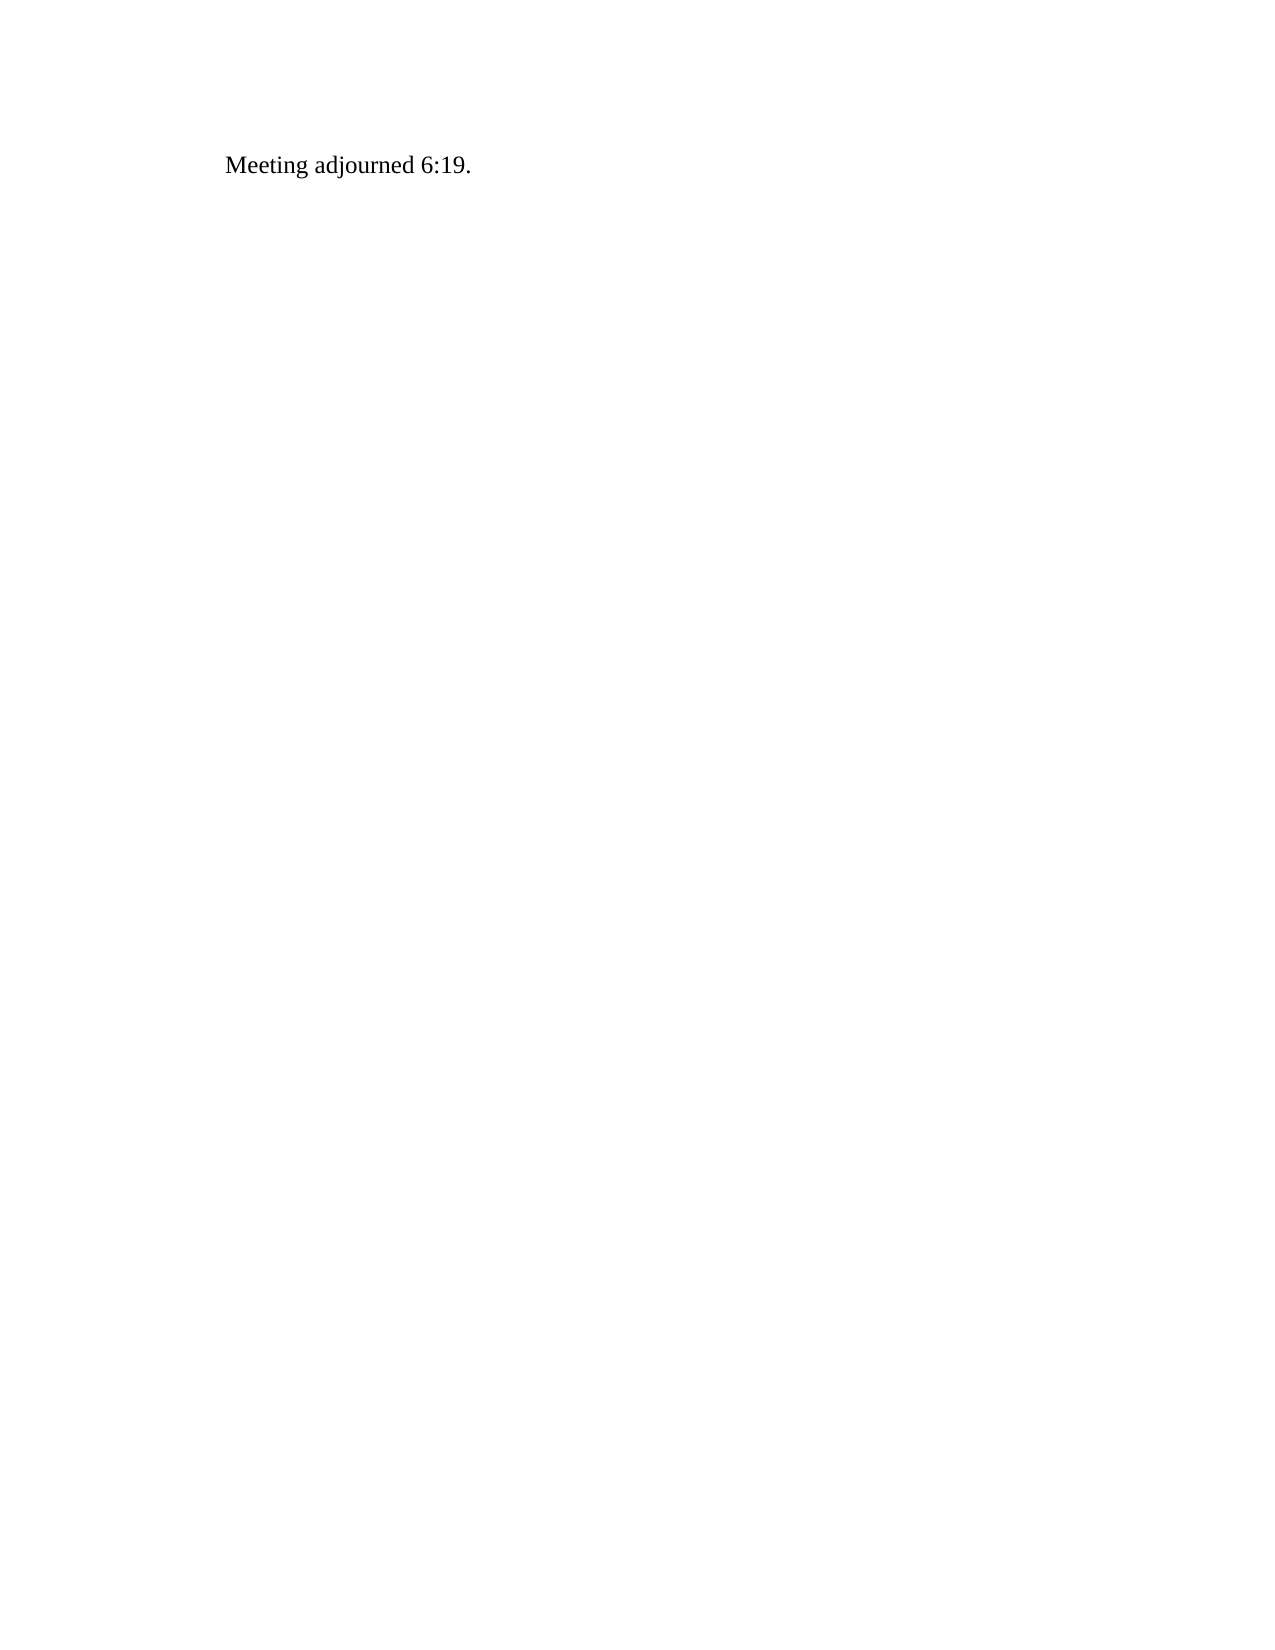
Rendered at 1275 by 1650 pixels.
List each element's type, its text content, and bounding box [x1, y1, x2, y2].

text Meeting adjourned 6:19. [150, 150, 1125, 179]
